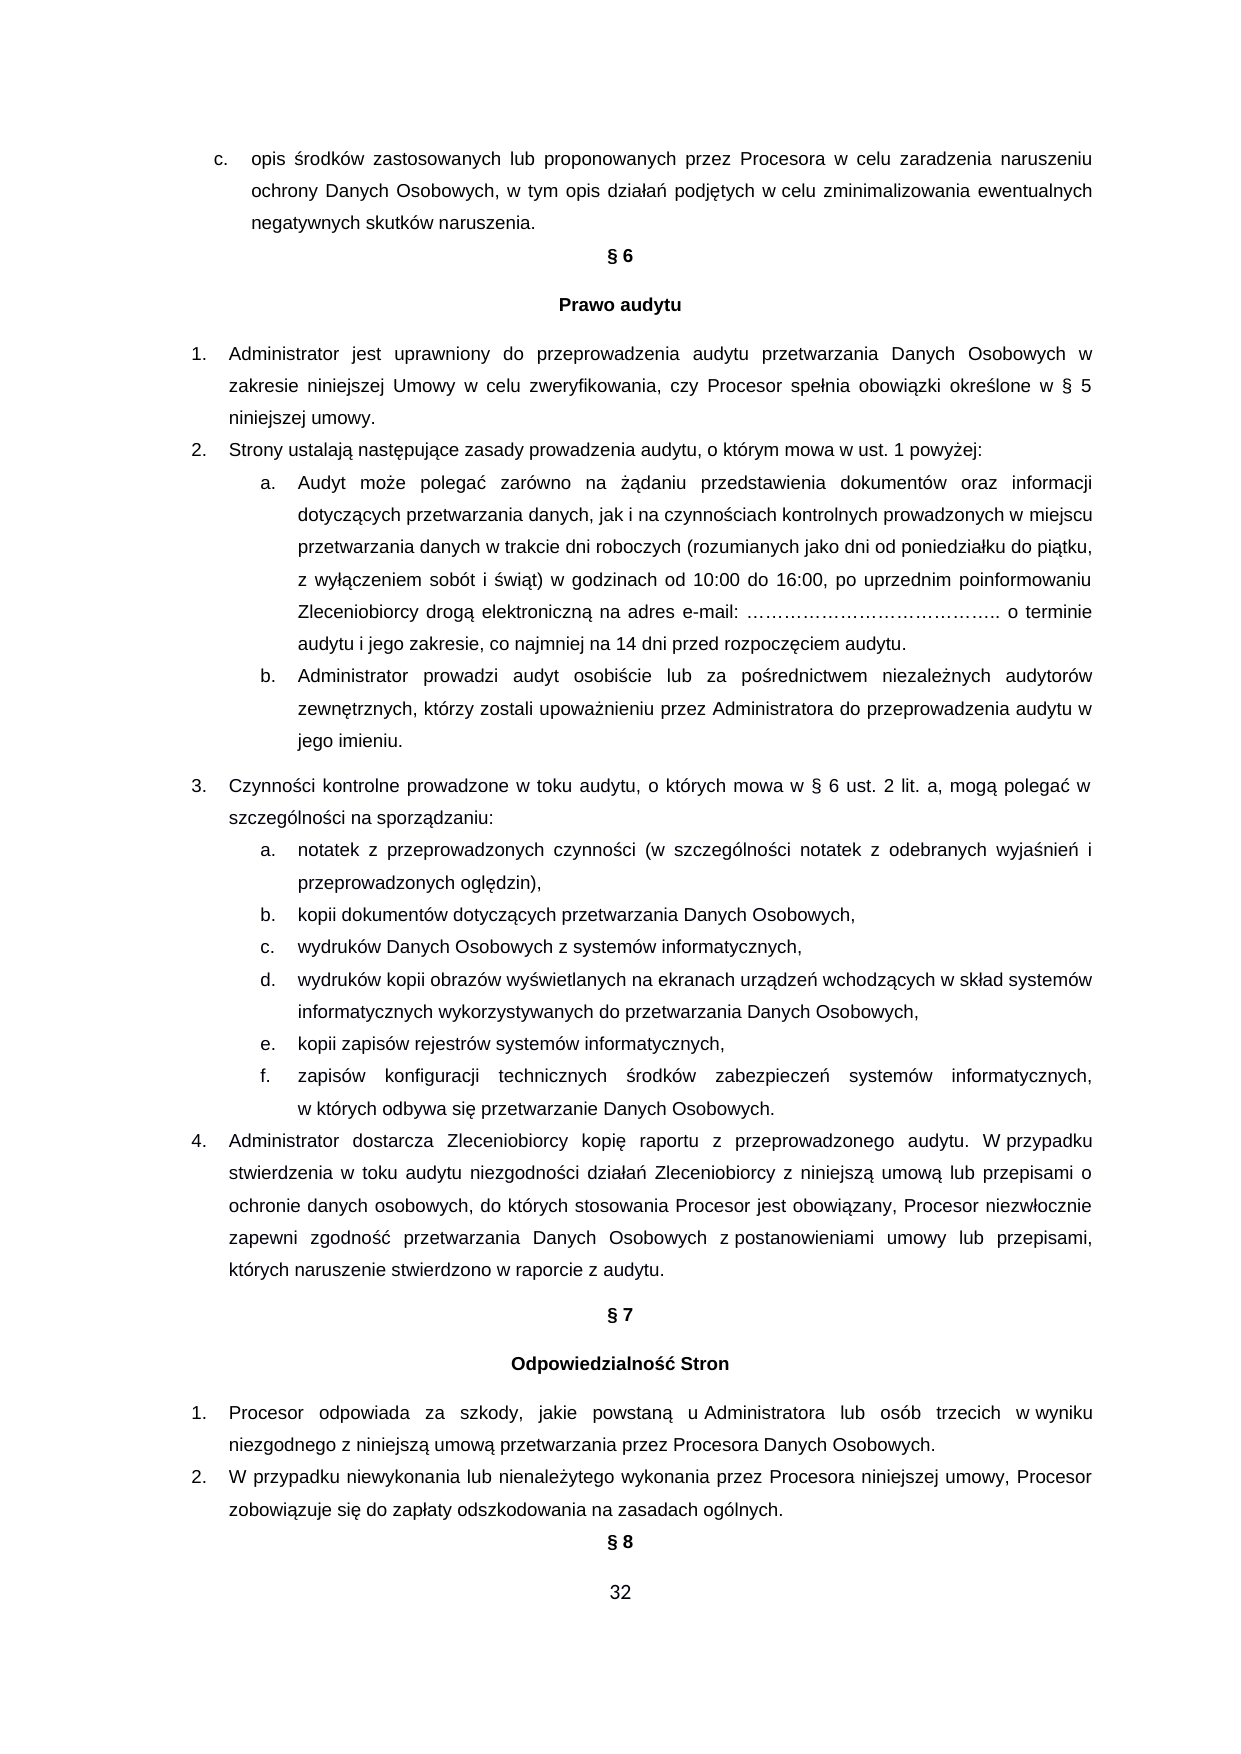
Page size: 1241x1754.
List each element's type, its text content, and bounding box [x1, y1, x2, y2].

list Czynności kontrolne prowadzone w toku audytu, o których mowa w § 6 ust. 2 lit. a, mogą polegać w szczególności na sporządzaniu: [191, 775, 1093, 828]
text § 8 [148, 1531, 1093, 1552]
list Administrator prowadzi audyt osobiście lub za pośrednictwem niezależnych audytorów zewnętrznych, którzy zostali upoważnieniu przez Administratora do przeprowadzenia audytu w jego imieniu. [260, 665, 1093, 751]
text Prawo audytu [148, 293, 1093, 315]
text Odpowiedzialność Stron [148, 1353, 1093, 1374]
text § 7 [148, 1304, 1093, 1325]
list Strony ustalają następujące zasady prowadzenia audytu, o którym mowa w ust. 1 powyżej: [191, 439, 1093, 461]
list notatek z przeprowadzonych czynności (w szczególności notatek z odebranych wyjaśnień i przeprowadzonych oględzin), [260, 839, 1093, 893]
list Administrator dostarcza Zleceniobiorcy kopię raportu z przeprowadzonego audytu. W przypadku stwierdzenia w toku audytu niezgodności działań Zleceniobiorcy z niniejszą umową lub przepisami o ochronie danych osobowych, do których stosowania Procesor jest obowiązany, Procesor niezwłocznie zapewni zgodność przetwarzania Danych Osobowych z postanowieniami umowy lub przepisami, których naruszenie stwierdzono w raporcie z audytu. [191, 1130, 1093, 1281]
text § 6 [148, 244, 1093, 266]
list kopii dokumentów dotyczących przetwarzania Danych Osobowych, [260, 904, 1093, 925]
list wydruków Danych Osobowych z systemów informatycznych, [260, 936, 1093, 958]
list Procesor odpowiada za szkody, jakie powstaną u Administratora lub osób trzecich w wyniku niezgodnego z niniejszą umową przetwarzania przez Procesora Danych Osobowych. [191, 1402, 1093, 1456]
list opis środków zastosowanych lub proponowanych przez Procesora w celu zaradzenia naruszeniu ochrony Danych Osobowych, w tym opis działań podjętych w celu zminimalizowania ewentualnych negatywnych skutków naruszenia. [213, 148, 1093, 234]
list Audyt może polegać zarówno na żądaniu przedstawienia dokumentów oraz informacji dotyczących przetwarzania danych, jak i na czynnościach kontrolnych prowadzonych w miejscu przetwarzania danych w trakcie dni roboczych (rozumianych jako dni od poniedziałku do piątku, z wyłączeniem sobót i świąt) w godzinach od 10:00 do 16:00, po uprzednim poinformowaniu Zleceniobiorcy drogą elektroniczną na adres e-mail: ………………………………….. o terminie audytu i jego zakresie, co najmniej na 14 dni przed rozpoczęciem audytu. [260, 472, 1093, 654]
list W przypadku niewykonania lub nienależytego wykonania przez Procesora niniejszej umowy, Procesor zobowiązuje się do zapłaty odszkodowania na zasadach ogólnych. [191, 1466, 1093, 1520]
list Administrator jest uprawniony do przeprowadzenia audytu przetwarzania Danych Osobowych w zakresie niniejszej Umowy w celu zweryfikowania, czy Procesor spełnia obowiązki określone w § 5 niniejszej umowy. [191, 342, 1093, 428]
list wydruków kopii obrazów wyświetlanych na ekranach urządzeń wchodzących w skład systemów informatycznych wykorzystywanych do przetwarzania Danych Osobowych, [260, 968, 1093, 1022]
list zapisów konfiguracji technicznych środków zabezpieczeń systemów informatycznych, w których odbywa się przetwarzanie Danych Osobowych. [260, 1065, 1093, 1119]
list kopii zapisów rejestrów systemów informatycznych, [260, 1033, 1093, 1054]
